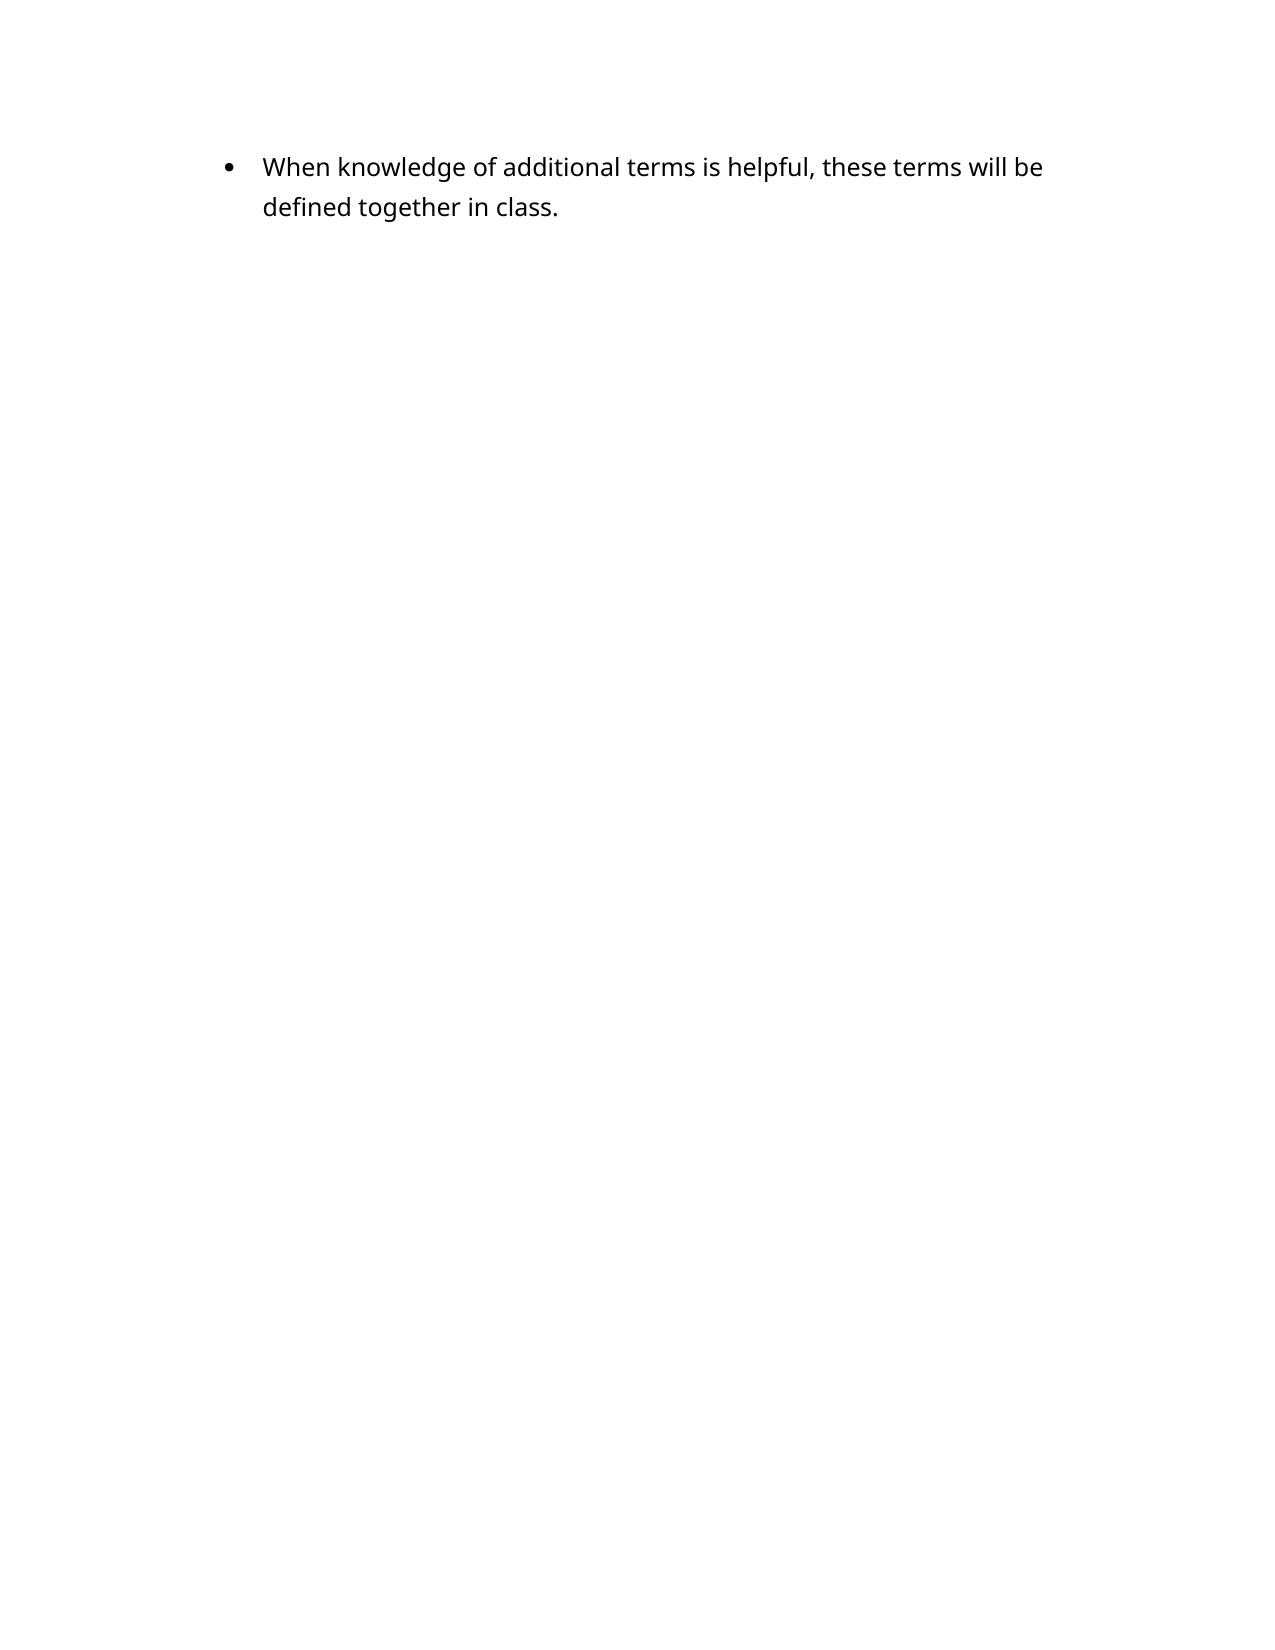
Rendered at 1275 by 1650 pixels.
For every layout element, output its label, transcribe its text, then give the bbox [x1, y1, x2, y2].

list When knowledge of additional terms is helpful, these terms will be defined together in class. [225, 150, 1125, 223]
